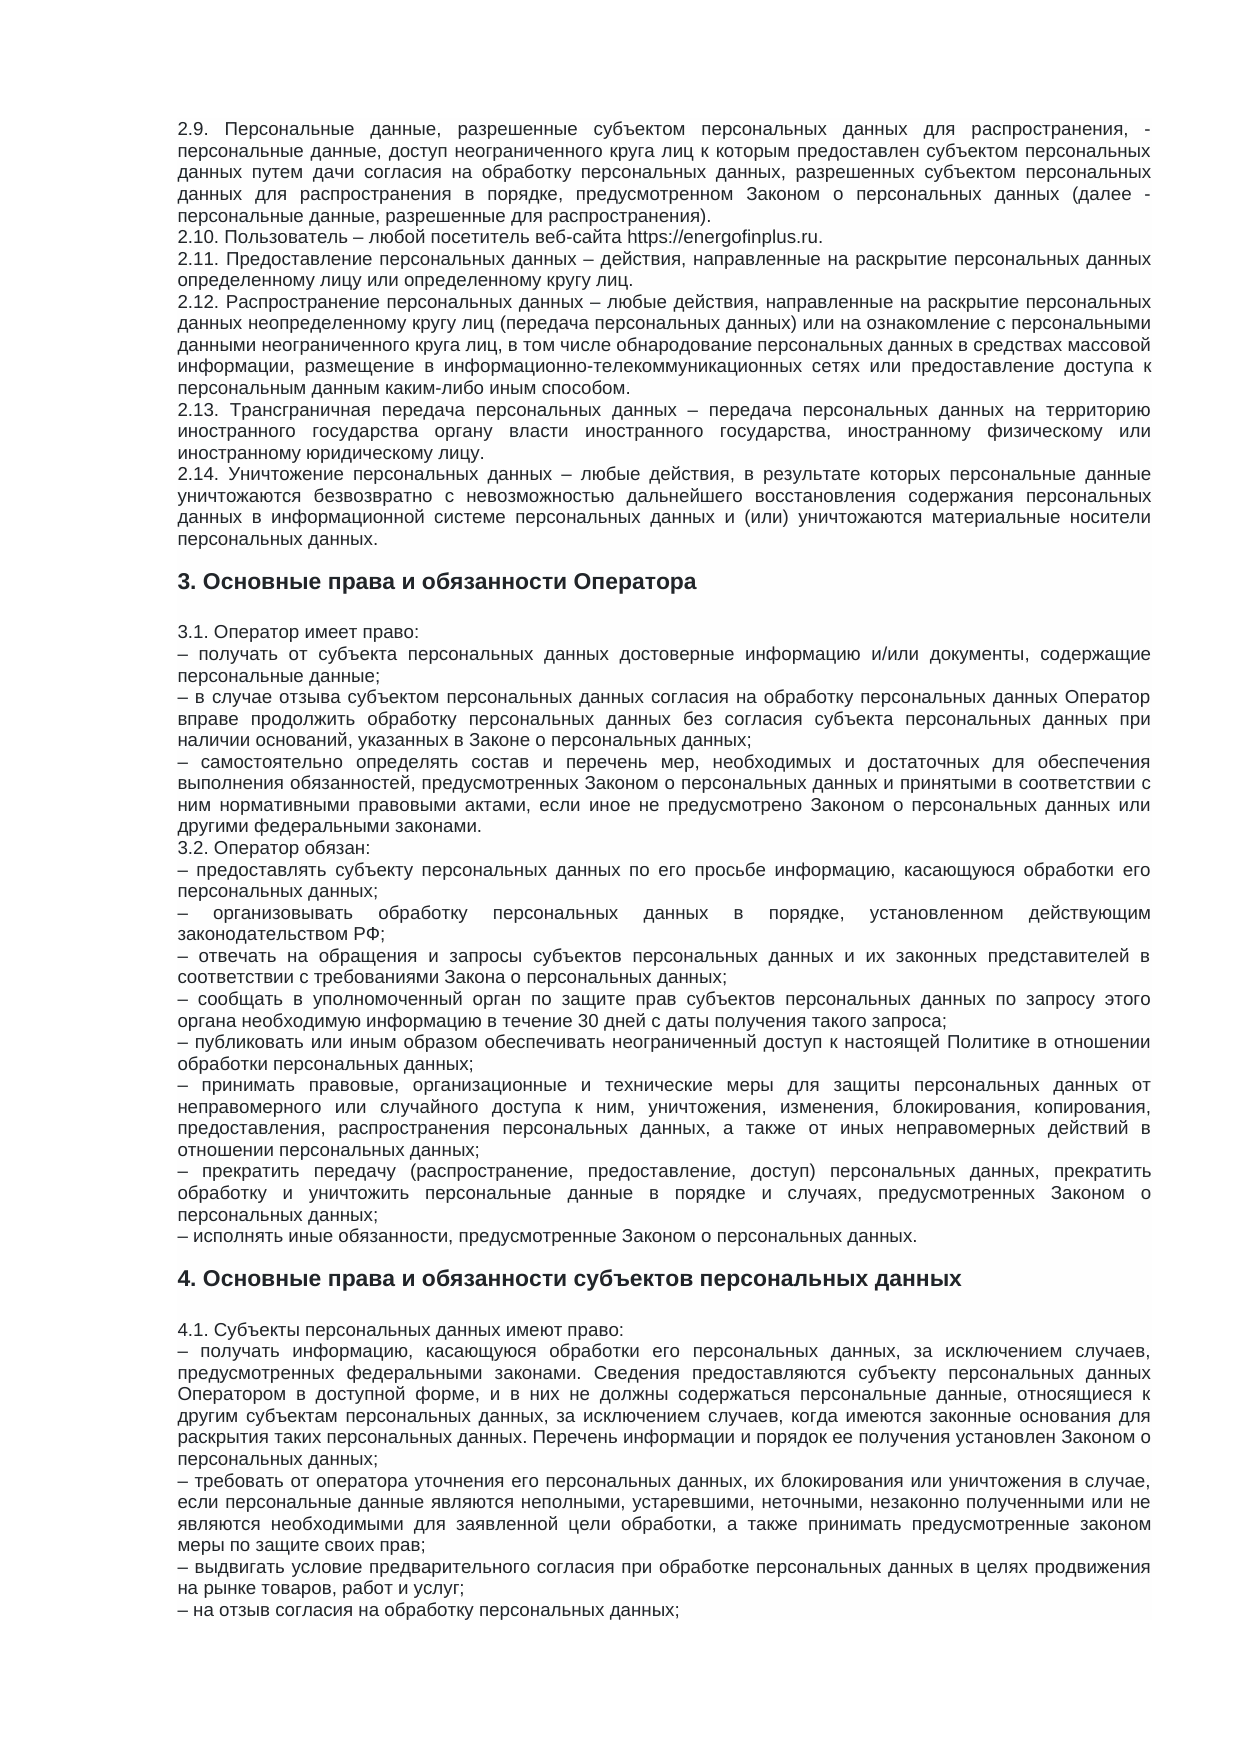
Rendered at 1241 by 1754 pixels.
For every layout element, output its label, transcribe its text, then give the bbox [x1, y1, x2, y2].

text – публиковать или иным образом обеспечивать неограниченный доступ к настоящей Политике в отношении обработки персональных данных; [177, 1031, 1152, 1074]
text 2.14. Уничтожение персональных данных – любые действия, в результате которых персональные данные уничтожаются безвозвратно с невозможностью дальнейшего восстановления содержания персональных данных в информационной системе персональных данных и (или) уничтожаются материальные носители персональных данных. [177, 463, 1152, 549]
text 2.13. Трансграничная передача персональных данных – передача персональных данных на территорию иностранного государства органу власти иностранного государства, иностранному физическому или иностранному юридическому лицу. [177, 398, 1152, 463]
text – отвечать на обращения и запросы субъектов персональных данных и их законных представителей в соответствии с требованиями Закона о персональных данных; [177, 945, 1152, 988]
text – предоставлять субъекту персональных данных по его просьбе информацию, касающуюся обработки его персональных данных; [177, 858, 1152, 902]
text 3. Основные права и обязанности Оператора [177, 568, 1152, 594]
text – принимать правовые, организационные и технические меры для защиты персональных данных от неправомерного или случайного доступа к ним, уничтожения, изменения, блокирования, копирования, предоставления, распространения персональных данных, а также от иных неправомерных действий в отношении персональных данных; [177, 1074, 1152, 1160]
text 2.10. Пользователь – любой посетитель веб-сайта https://energofinplus.ru. [177, 226, 1152, 247]
text – выдвигать условие предварительного согласия при обработке персональных данных в целях продвижения на рынке товаров, работ и услуг; [177, 1556, 1152, 1599]
text – в случае отзыва субъектом персональных данных согласия на обработку персональных данных Оператор вправе продолжить обработку персональных данных без согласия субъекта персональных данных при наличии оснований, указанных в Законе о персональных данных; [177, 686, 1152, 751]
text – получать от субъекта персональных данных достоверные информацию и/или документы, содержащие персональные данные; [177, 643, 1152, 686]
text – получать информацию, касающуюся обработки его персональных данных, за исключением случаев, предусмотренных федеральными законами. Сведения предоставляются субъекту персональных данных Оператором в доступной форме, и в них не должны содержаться персональные данные, относящиеся к другим субъектам персональных данных, за исключением случаев, когда имеются законные основания для раскрытия таких персональных данных. Перечень информации и порядок ее получения установлен Законом о персональных данных; [177, 1340, 1152, 1469]
text – прекратить передачу (распространение, предоставление, доступ) персональных данных, прекратить обработку и уничтожить персональные данные в порядке и случаях, предусмотренных Законом о персональных данных; [177, 1160, 1152, 1225]
text – организовывать обработку персональных данных в порядке, установленном действующим законодательством РФ; [177, 902, 1152, 945]
text 2.11. Предоставление персональных данных – действия, направленные на раскрытие персональных данных определенному лицу или определенному кругу лиц. [177, 247, 1152, 291]
text 2.12. Распространение персональных данных – любые действия, направленные на раскрытие персональных данных неопределенному кругу лиц (передача персональных данных) или на ознакомление с персональными данными неограниченного круга лиц, в том числе обнародование персональных данных в средствах массовой информации, размещение в информационно-телекоммуникационных сетях или предоставление доступа к персональным данным каким-либо иным способом. [177, 291, 1152, 398]
text 2.9. Персональные данные, разрешенные субъектом персональных данных для распространения, - персональные данные, доступ неограниченного круга лиц к которым предоставлен субъектом персональных данных путем дачи согласия на обработку персональных данных, разрешенных субъектом персональных данных для распространения в порядке, предусмотренном Законом о персональных данных (далее - персональные данные, разрешенные для распространения). [177, 118, 1152, 226]
text – на отзыв согласия на обработку персональных данных; [177, 1599, 1152, 1620]
text 3.1. Оператор имеет право: [177, 621, 1152, 643]
text – самостоятельно определять состав и перечень мер, необходимых и достаточных для обеспечения выполнения обязанностей, предусмотренных Законом о персональных данных и принятыми в соответствии с ним нормативными правовыми актами, если иное не предусмотрено Законом о персональных данных или другими федеральными законами. [177, 751, 1152, 837]
text – сообщать в уполномоченный орган по защите прав субъектов персональных данных по запросу этого органа необходимую информацию в течение 30 дней с даты получения такого запроса; [177, 988, 1152, 1031]
text – требовать от оператора уточнения его персональных данных, их блокирования или уничтожения в случае, если персональные данные являются неполными, устаревшими, неточными, незаконно полученными или не являются необходимыми для заявленной цели обработки, а также принимать предусмотренные законом меры по защите своих прав; [177, 1469, 1152, 1556]
text 3.2. Оператор обязан: [177, 837, 1152, 858]
text 4.1. Субъекты персональных данных имеют право: [177, 1318, 1152, 1340]
text – исполнять иные обязанности, предусмотренные Законом о персональных данных. [177, 1225, 1152, 1247]
text 4. Основные права и обязанности субъектов персональных данных [177, 1265, 1152, 1291]
